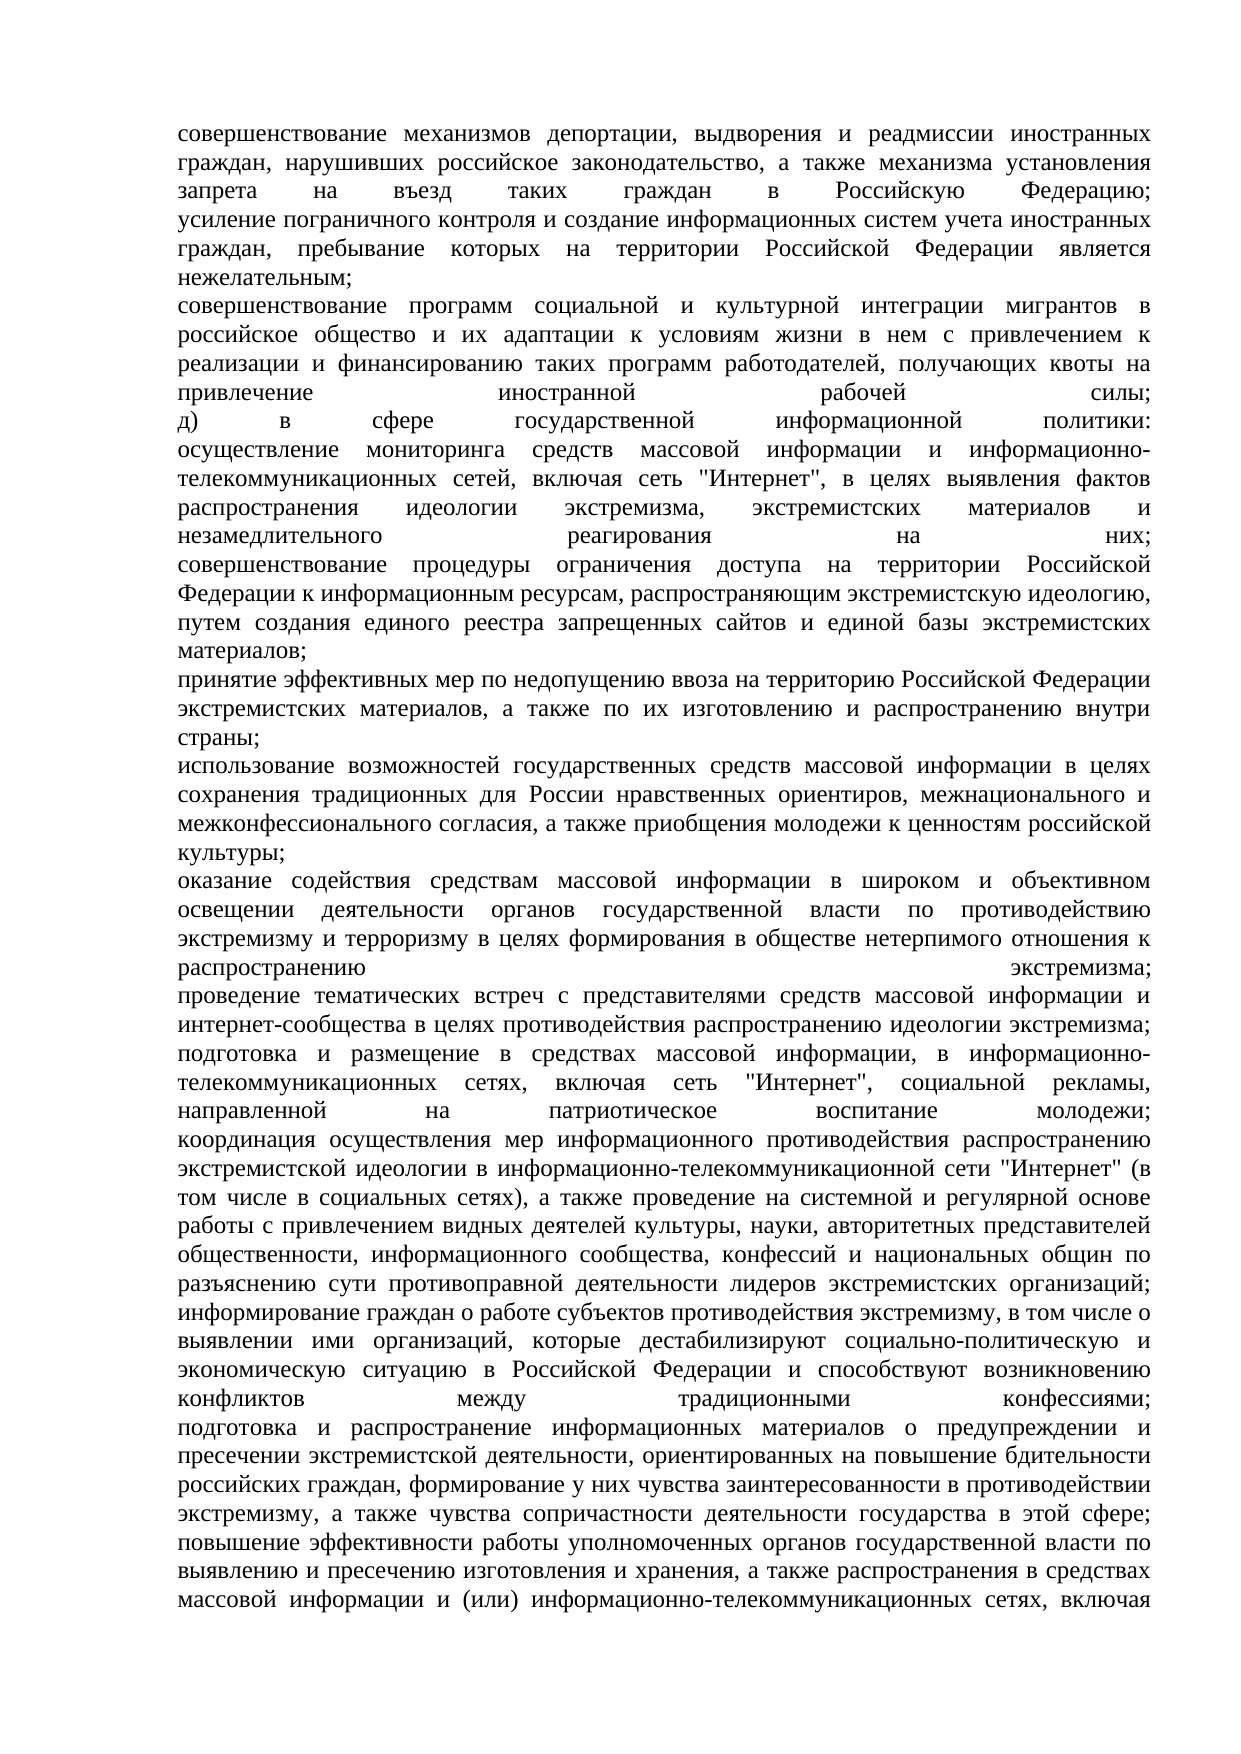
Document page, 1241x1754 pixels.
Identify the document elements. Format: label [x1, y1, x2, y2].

text [177, 118, 1152, 1613]
